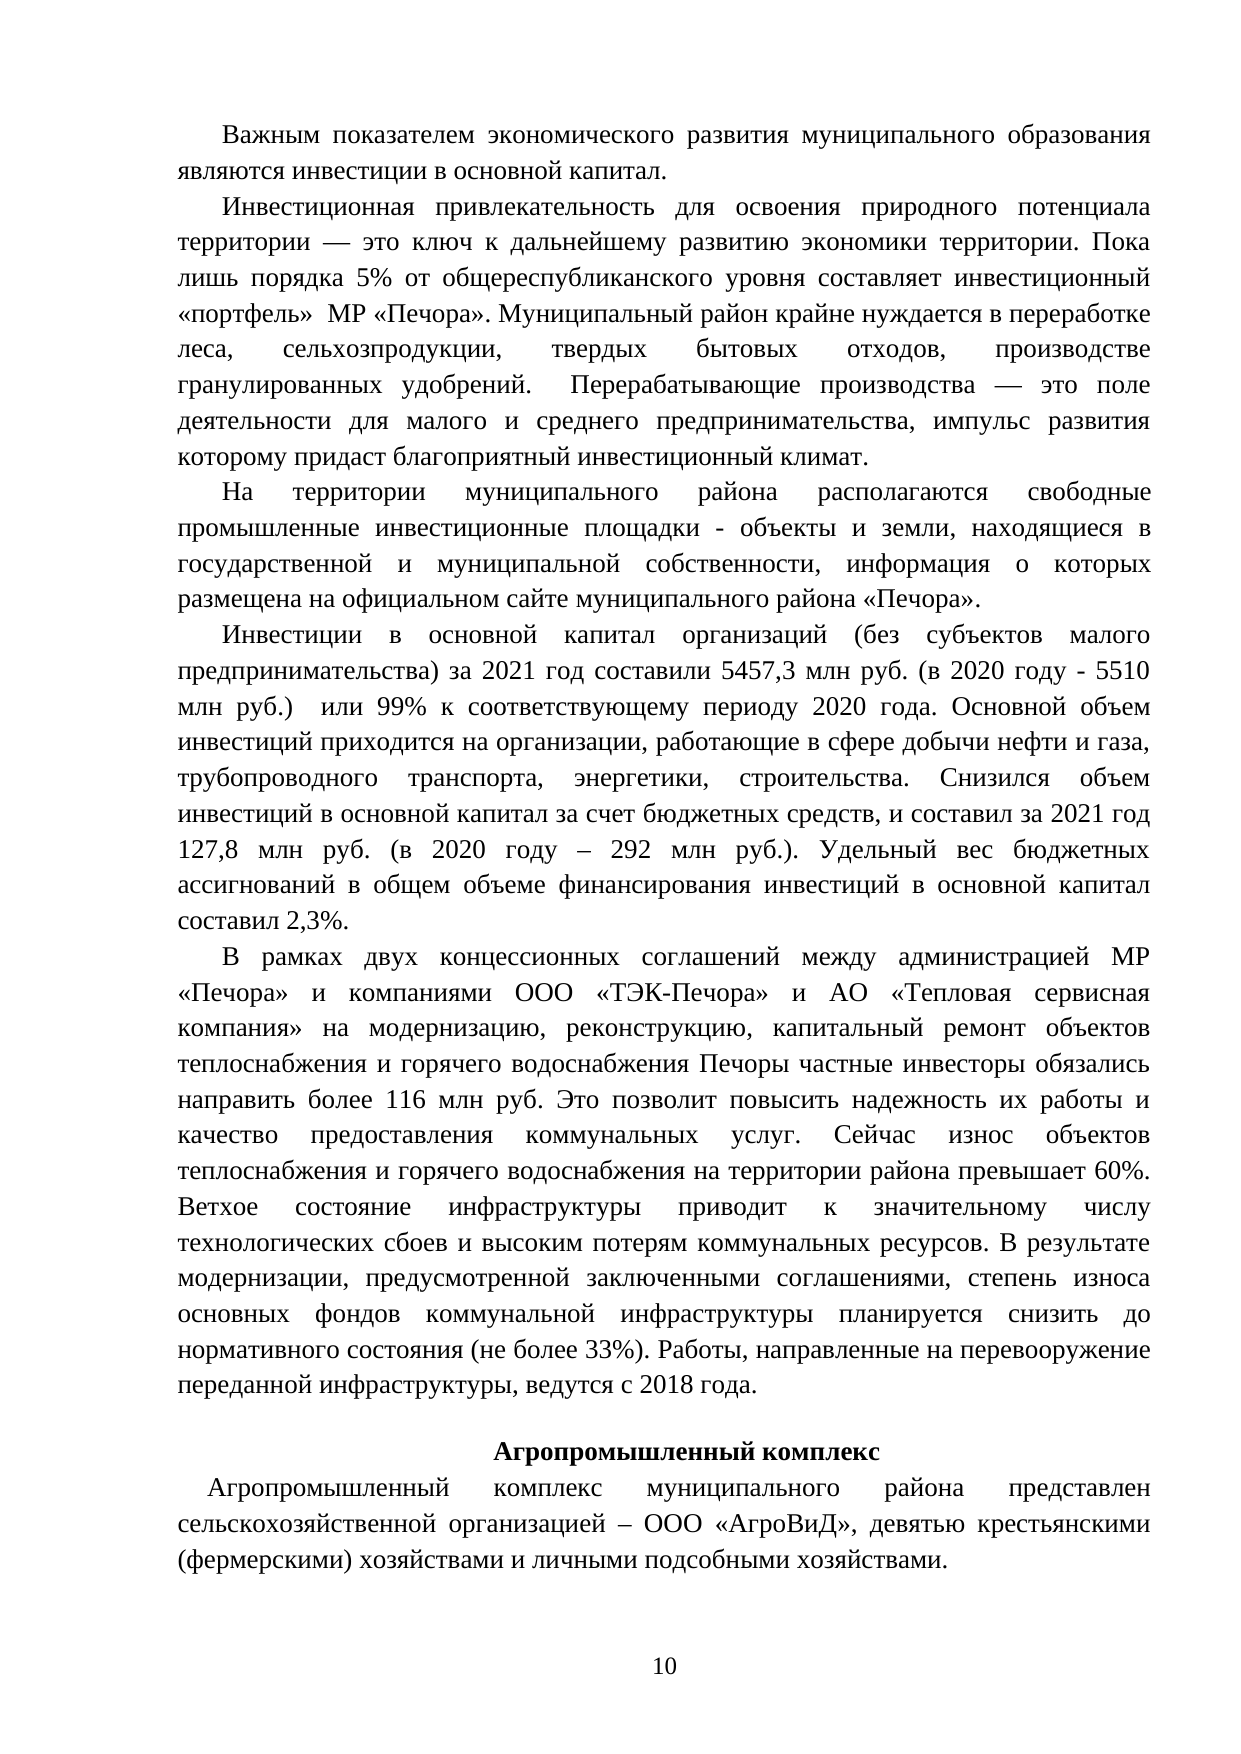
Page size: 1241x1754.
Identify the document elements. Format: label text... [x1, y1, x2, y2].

text В рамках двух концессионных соглашений между администрацией МР «Печора» и компаниями ООО «ТЭК-Печора» и АО «Тепловая сервисная компания» на модернизацию, реконструкцию, капитальный ремонт объектов теплоснабжения и горячего водоснабжения Печоры частные инвесторы обязались направить более 116 млн руб. Это позволит повысить надежность их работы и качество предоставления коммунальных услуг. Сейчас износ объектов теплоснабжения и горячего водоснабжения на территории района превышает 60%. Ветхое состояние инфраструктуры приводит к значительному числу технологических сбоев и высоким потерям коммунальных ресурсов. В результате модернизации, предусмотренной заключенными соглашениями, степень износа основных фондов коммунальной инфраструктуры планируется снизить до нормативного состояния (не более 33%). Работы, направленные на перевооружение переданной инфраструктуры, ведутся с 2018 года. [177, 940, 1152, 1400]
text Агропромышленный комплекс [177, 1436, 1152, 1467]
text Агропромышленный комплекс муниципального района представлен сельскохозяйственной организацией – ООО «АгроВиД», девятью крестьянскими (фермерскими) хозяйствами и личными подсобными хозяйствами. [177, 1471, 1152, 1574]
text На территории муниципального района располагаются свободные промышленные инвестиционные площадки - объекты и земли, находящиеся в государственной и муниципальной собственности, информация о которых размещена на официальном сайте муниципального района «Печора». [177, 475, 1152, 614]
text Инвестиционная привлекательность для освоения природного потенциала территории — это ключ к дальнейшему развитию экономики территории. Пока лишь порядка 5% от общереспубликанского уровня составляет инвестиционный «портфель» МР «Печора». Муниципальный район крайне нуждается в переработке леса, сельхозпродукции, твердых бытовых отходов, производстве гранулированных удобрений. Перерабатывающие производства — это поле деятельности для малого и среднего предпринимательства, импульс развития которому придаст благоприятный инвестиционный климат. [177, 189, 1152, 471]
text Важным показателем экономического развития муниципального образования являются инвестиции в основной капитал. [177, 118, 1152, 185]
text Инвестиции в основной капитал организаций (без субъектов малого предпринимательства) за 2021 год составили 5457,3 млн руб. (в 2020 году - 5510 млн руб.) или 99% к соответствующему периоду 2020 года. Основной объем инвестиций приходится на организации, работающие в сфере добычи нефти и газа, трубопроводного транспорта, энергетики, строительства. Снизился объем инвестиций в основной капитал за счет бюджетных средств, и составил за 2021 год 127,8 млн руб. (в 2020 году – 292 млн руб.). Удельный вес бюджетных ассигнований в общем объеме финансирования инвестиций в основной капитал составил 2,3%. [177, 618, 1152, 935]
